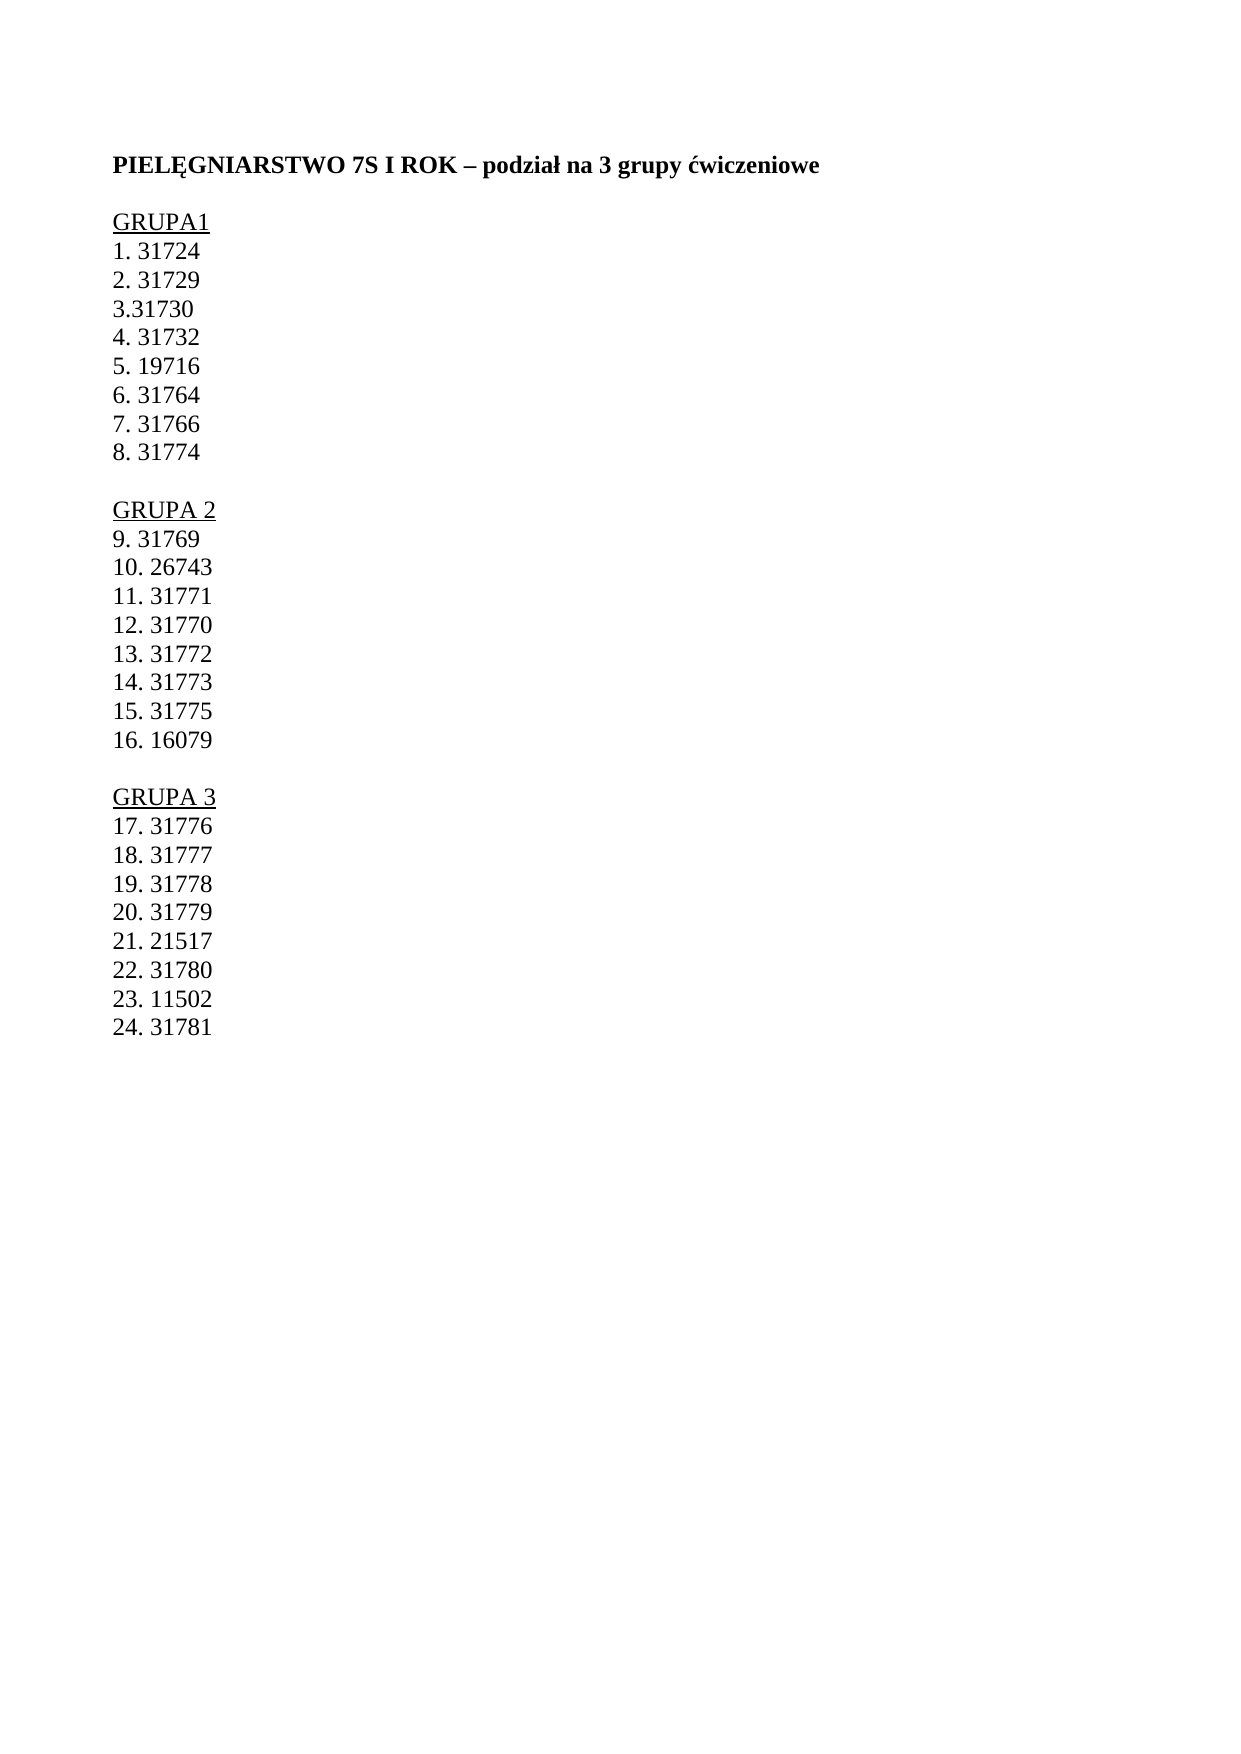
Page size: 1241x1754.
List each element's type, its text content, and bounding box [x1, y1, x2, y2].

text 19. 31778 [112, 869, 1128, 897]
text 1. 31724 [112, 236, 1128, 265]
text PIELĘGNIARSTWO 7S I ROK – podział na 3 grupy ćwiczeniowe [112, 150, 1128, 179]
text 20. 31779 [112, 897, 1128, 926]
text GRUPA 3 [112, 782, 1128, 811]
text 9. 31769 [112, 524, 1128, 552]
text GRUPA 2 [112, 495, 1128, 524]
text 10. 26743 [112, 552, 1128, 581]
text 23. 11502 [112, 984, 1128, 1012]
text 17. 31776 [112, 811, 1128, 840]
text 16. 16079 [112, 725, 1128, 754]
text 11. 31771 [112, 581, 1128, 610]
text 5. 19716 [112, 351, 1128, 380]
text 22. 31780 [112, 955, 1128, 984]
text 7. 31766 [112, 409, 1128, 437]
text 18. 31777 [112, 840, 1128, 869]
text 21. 21517 [112, 926, 1128, 955]
text 2. 31729 [112, 265, 1128, 294]
text 4. 31732 [112, 322, 1128, 351]
text 12. 31770 [112, 610, 1128, 639]
text 6. 31764 [112, 380, 1128, 409]
text 15. 31775 [112, 696, 1128, 725]
text 3.31730 [112, 294, 1128, 322]
text GRUPA1 [112, 207, 1128, 236]
text 14. 31773 [112, 667, 1128, 696]
text 24. 31781 [112, 1012, 1128, 1041]
text 8. 31774 [112, 437, 1128, 466]
text 13. 31772 [112, 639, 1128, 667]
